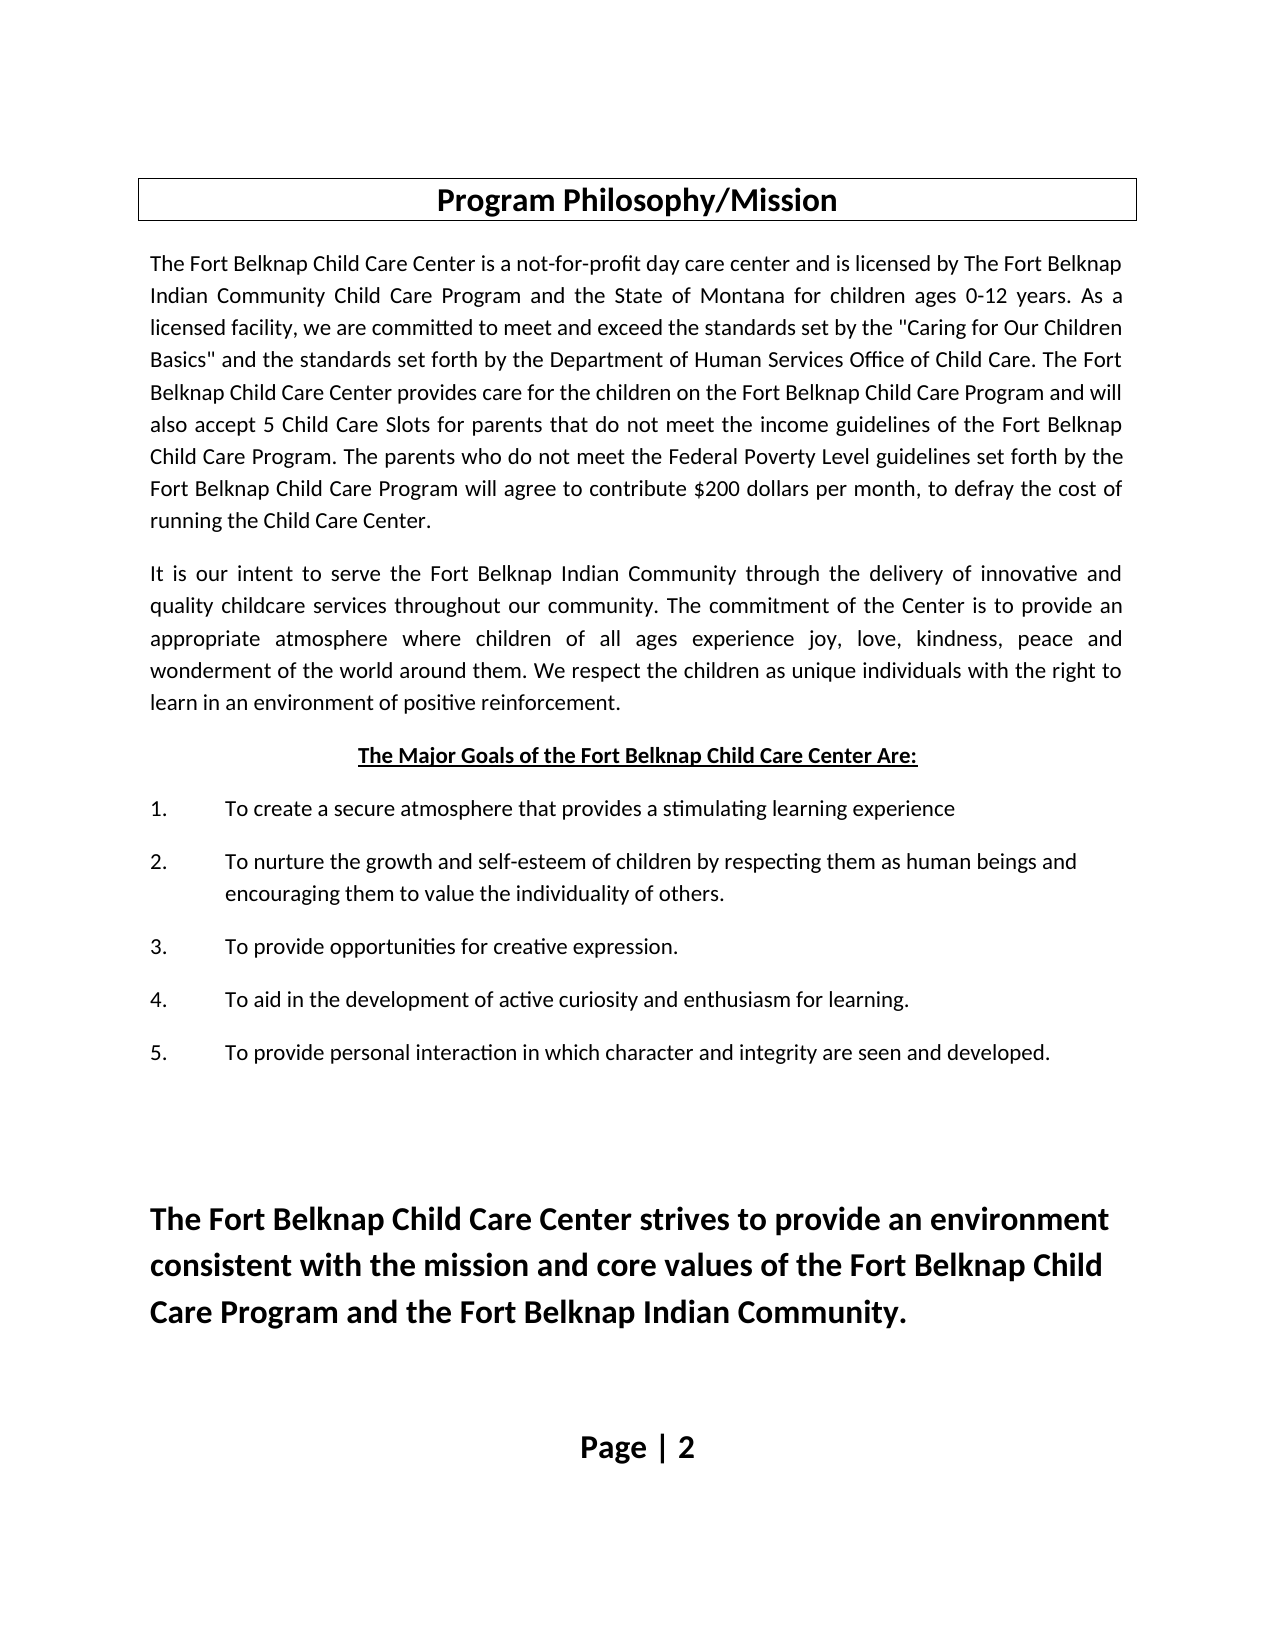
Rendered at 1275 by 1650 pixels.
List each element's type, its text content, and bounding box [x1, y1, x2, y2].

table_header Program Philosophy/Mission [139, 179, 1136, 220]
text The Major Goals of the Fort Belknap Child Care Center Are: [150, 741, 1125, 769]
text Page | 2 [150, 1426, 1125, 1467]
text The Fort Belknap Child Care Center is a not-for-profit day care center and is licensed by The Fort Belknap Indian Community Child Care Program and the State of Montana for children ages 0-12 years. As a licensed facility, we are committed to meet and exceed the standards set by the "Caring for Our Children Basics" and the standards set forth by the Department of Human Services Office of Child Care. The Fort Belknap Child Care Center provides care for the children on the Fort Belknap Child Care Program and will also accept 5 Child Care Slots for parents that do not meet the income guidelines of the Fort Belknap Child Care Program. The parents who do not meet the Federal Poverty Level guidelines set forth by the Fort Belknap Child Care Program will agree to contribute $200 dollars per month, to defray the cost of running the Child Care Center. [150, 249, 1125, 534]
text It is our intent to serve the Fort Belknap Indian Community through the delivery of innovative and quality childcare services throughout our community. The commitment of the Center is to provide an appropriate atmosphere where children of all ages experience joy, love, kindness, peace and wonderment of the world around them. We respect the children as unique individuals with the right to learn in an environment of positive reinforcement. [150, 559, 1125, 716]
text 1. To create a secure atmosphere that provides a stimulating learning experience [150, 794, 1125, 822]
text 4. To aid in the development of active curiosity and enthusiasm for learning. [150, 985, 1125, 1013]
text The Fort Belknap Child Care Center strives to provide an environment consistent with the mission and core values of the Fort Belknap Child Care Program and the Fort Belknap Indian Community. [150, 1197, 1125, 1332]
text 5. To provide personal interaction in which character and integrity are seen and developed. [150, 1038, 1125, 1066]
text 2. To nurture the growth and self-esteem of children by respecting them as human beings and encouraging them to value the individuality of others. [150, 847, 1125, 907]
text 3. To provide opportunities for creative expression. [150, 932, 1125, 960]
